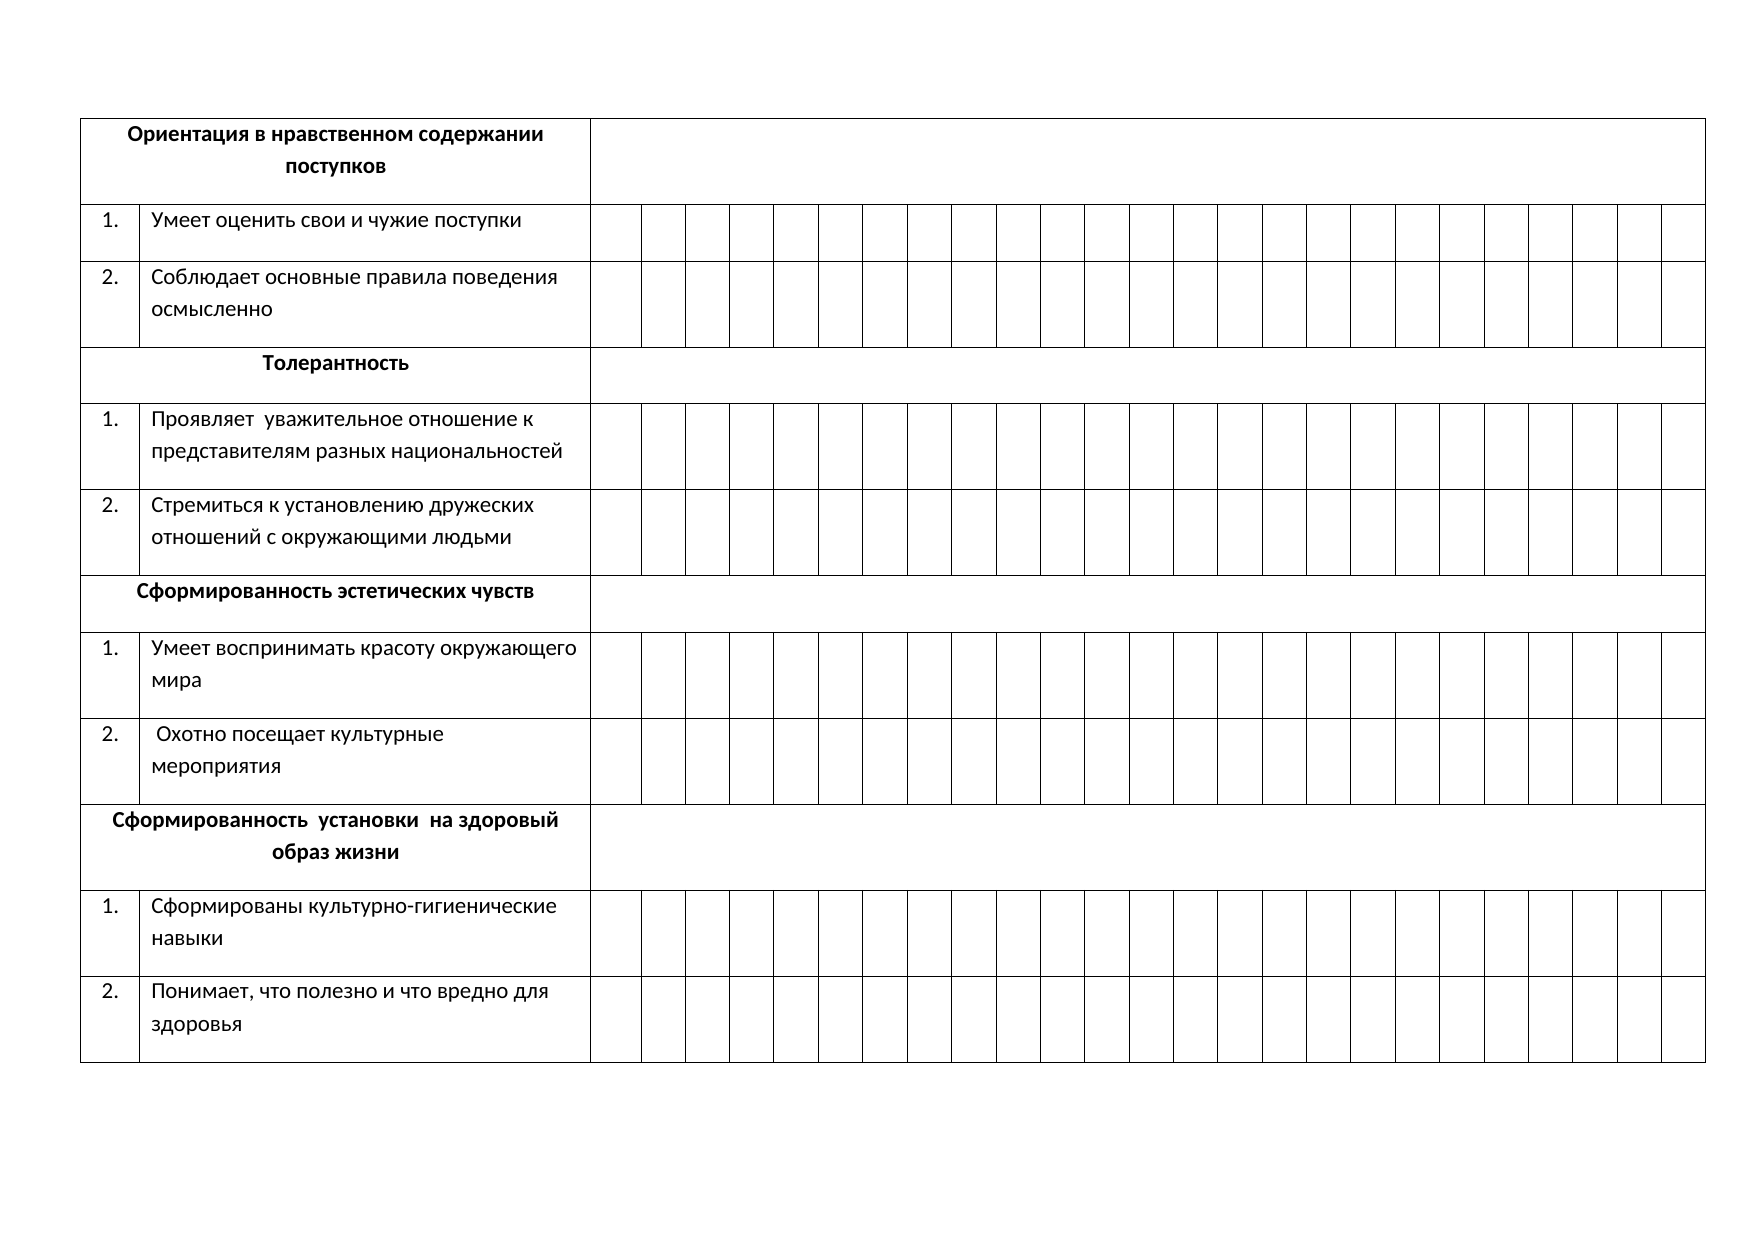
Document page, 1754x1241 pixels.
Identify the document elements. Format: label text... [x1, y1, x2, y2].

table_cell [1662, 891, 1705, 976]
table_cell [642, 205, 685, 261]
table_cell [686, 262, 729, 347]
table_cell [908, 891, 951, 976]
table_cell [1396, 977, 1439, 1062]
table_cell [997, 719, 1040, 804]
table_cell [908, 205, 951, 261]
table_cell [819, 262, 862, 347]
table_cell [686, 719, 729, 804]
table_cell [686, 633, 729, 718]
table_cell [1573, 490, 1617, 575]
table_cell [1396, 891, 1439, 976]
table_cell [1307, 719, 1350, 804]
table_cell [1485, 891, 1528, 976]
table_cell Сформированы культурно-гигиенические навыки [140, 891, 590, 976]
table_cell [1485, 262, 1528, 347]
table_cell [1485, 977, 1528, 1062]
table_cell [730, 891, 773, 976]
table_cell [819, 633, 862, 718]
table_cell [1085, 719, 1129, 804]
table_cell [1351, 262, 1395, 347]
table_cell [1085, 490, 1129, 575]
table_cell [591, 348, 1705, 403]
table_cell [730, 404, 773, 489]
table_cell [1041, 404, 1084, 489]
table_cell [774, 633, 818, 718]
table_cell [1130, 891, 1173, 976]
table_cell [1573, 633, 1617, 718]
table_cell [997, 891, 1040, 976]
table_cell [730, 490, 773, 575]
table_cell [1085, 891, 1129, 976]
table_cell [1396, 262, 1439, 347]
table_cell [819, 977, 862, 1062]
table_cell [1263, 490, 1306, 575]
table_cell [774, 719, 818, 804]
table_cell [908, 404, 951, 489]
table_cell [1618, 891, 1661, 976]
table_cell [908, 262, 951, 347]
table_cell [952, 205, 996, 261]
table_cell [642, 262, 685, 347]
table_cell [1174, 205, 1217, 261]
table_cell [1130, 633, 1173, 718]
table_cell [1351, 633, 1395, 718]
table_cell [1174, 404, 1217, 489]
table_cell Сформированность установки на здоровый образ жизни [81, 805, 590, 890]
table_cell [1174, 719, 1217, 804]
table_cell [1618, 719, 1661, 804]
table_cell [997, 205, 1040, 261]
table_cell [1263, 891, 1306, 976]
table_cell [774, 977, 818, 1062]
table_cell [642, 977, 685, 1062]
table_cell [1130, 977, 1173, 1062]
table_cell [1662, 404, 1705, 489]
table_cell [863, 719, 907, 804]
table_cell [1440, 490, 1484, 575]
table_cell 1. [81, 891, 139, 976]
table_cell [1573, 205, 1617, 261]
table_cell [1573, 719, 1617, 804]
table_cell [642, 719, 685, 804]
table_cell Ориентация в нравственном содержании поступков [81, 119, 590, 204]
table_cell [1307, 977, 1350, 1062]
table_cell [1662, 633, 1705, 718]
table_cell [1440, 404, 1484, 489]
table_cell Умеет воспринимать красоту окружающего мира [140, 633, 590, 718]
table_cell [1307, 490, 1350, 575]
table_cell [1041, 205, 1084, 261]
table_cell [1041, 891, 1084, 976]
table_cell [1351, 719, 1395, 804]
table_cell [952, 404, 996, 489]
table_cell [1618, 262, 1661, 347]
table_cell [1573, 977, 1617, 1062]
table_cell [1396, 490, 1439, 575]
table_cell [1130, 205, 1173, 261]
table_cell [686, 205, 729, 261]
table_cell [1440, 891, 1484, 976]
table_cell [1263, 977, 1306, 1062]
table_cell Охотно посещает культурные мероприятия [140, 719, 590, 804]
table_cell [819, 891, 862, 976]
table_cell [863, 633, 907, 718]
table_cell [952, 633, 996, 718]
table_cell [1662, 977, 1705, 1062]
table_cell [1618, 633, 1661, 718]
table_cell [1085, 633, 1129, 718]
table_cell [686, 404, 729, 489]
table_cell [642, 404, 685, 489]
table_cell [591, 205, 641, 261]
table_cell 2. [81, 977, 139, 1062]
table_cell [908, 977, 951, 1062]
table_cell [1440, 977, 1484, 1062]
table_cell [730, 262, 773, 347]
table_cell [952, 490, 996, 575]
table_cell [1041, 719, 1084, 804]
table_cell [642, 490, 685, 575]
table_cell [1351, 977, 1395, 1062]
table_cell [1085, 977, 1129, 1062]
table_cell [1529, 633, 1572, 718]
table_cell [1041, 633, 1084, 718]
table_cell [1351, 205, 1395, 261]
table_cell Понимает, что полезно и что вредно для здоровья [140, 977, 590, 1062]
table_cell [730, 633, 773, 718]
table_cell [591, 404, 641, 489]
table_cell [997, 633, 1040, 718]
table_cell [591, 119, 1705, 204]
table_cell [774, 205, 818, 261]
table_cell [863, 205, 907, 261]
table_cell [1396, 633, 1439, 718]
table_cell Сформированность эстетических чувств [81, 576, 590, 632]
table_cell [1440, 262, 1484, 347]
table_cell [1218, 404, 1262, 489]
table_cell [642, 633, 685, 718]
table_cell [1307, 404, 1350, 489]
table_cell [1218, 977, 1262, 1062]
table_cell [1529, 490, 1572, 575]
table_cell [1130, 719, 1173, 804]
table_cell [1307, 262, 1350, 347]
table_cell [1218, 633, 1262, 718]
table_cell [863, 891, 907, 976]
table_cell [1485, 633, 1528, 718]
table_cell [819, 205, 862, 261]
table_cell [1085, 262, 1129, 347]
table_cell [1351, 490, 1395, 575]
table_cell [1485, 719, 1528, 804]
table_cell Стремиться к установлению дружеских отношений с окружающими людьми [140, 490, 590, 575]
table_cell [1573, 404, 1617, 489]
table_cell [997, 262, 1040, 347]
table_cell [819, 490, 862, 575]
table_cell [1174, 891, 1217, 976]
table_cell [1218, 719, 1262, 804]
table_cell [1130, 490, 1173, 575]
table_cell [591, 719, 641, 804]
table_cell [997, 490, 1040, 575]
table_cell [774, 262, 818, 347]
table_cell [1529, 205, 1572, 261]
table_cell [1174, 262, 1217, 347]
table_cell [952, 719, 996, 804]
table_cell [863, 404, 907, 489]
table_cell [686, 490, 729, 575]
table_cell Проявляет уважительное отношение к представителям разных национальностей [140, 404, 590, 489]
table_cell [686, 977, 729, 1062]
table_cell [1485, 205, 1528, 261]
table_cell [1263, 633, 1306, 718]
table_cell [1618, 404, 1661, 489]
table_cell 2. [81, 262, 139, 347]
table_cell 2. [81, 719, 139, 804]
table_cell [1573, 262, 1617, 347]
table_cell [1662, 490, 1705, 575]
table_cell [1130, 262, 1173, 347]
table_cell [591, 633, 641, 718]
table_cell [1618, 205, 1661, 261]
table_cell [1529, 404, 1572, 489]
table_cell [774, 891, 818, 976]
table_cell 1. [81, 404, 139, 489]
table_cell [591, 977, 641, 1062]
table_cell [1485, 404, 1528, 489]
table_cell [774, 404, 818, 489]
table_cell [1041, 490, 1084, 575]
table_cell [1174, 633, 1217, 718]
table_cell [1263, 205, 1306, 261]
table_cell [1529, 891, 1572, 976]
table_cell [1662, 719, 1705, 804]
table_cell [1307, 891, 1350, 976]
table_cell [1485, 490, 1528, 575]
table_cell [686, 891, 729, 976]
table_cell [1263, 404, 1306, 489]
table_cell [1662, 205, 1705, 261]
table_cell [1130, 404, 1173, 489]
table_cell [952, 891, 996, 976]
table_cell 2. [81, 490, 139, 575]
table_cell [1440, 205, 1484, 261]
table_cell [1041, 977, 1084, 1062]
table_cell [1218, 891, 1262, 976]
table_cell [1529, 977, 1572, 1062]
table_cell [997, 977, 1040, 1062]
table_cell [863, 977, 907, 1062]
table_cell [730, 205, 773, 261]
table_cell [908, 490, 951, 575]
table_cell [1218, 490, 1262, 575]
table_cell 1. [81, 633, 139, 718]
table_cell [997, 404, 1040, 489]
table_cell [952, 977, 996, 1062]
table_cell [1041, 262, 1084, 347]
table_cell [1440, 633, 1484, 718]
table_cell [1085, 404, 1129, 489]
table_cell [1662, 262, 1705, 347]
table_cell [591, 262, 641, 347]
table_cell [591, 576, 1705, 632]
table_cell [819, 404, 862, 489]
table_cell [1618, 490, 1661, 575]
table_cell [819, 719, 862, 804]
table_cell [591, 891, 641, 976]
table_cell Умеет оценить свои и чужие поступки [140, 205, 590, 261]
table_cell [952, 262, 996, 347]
table_cell [1174, 490, 1217, 575]
table_cell [1440, 719, 1484, 804]
table_cell [1085, 205, 1129, 261]
table_cell [1618, 977, 1661, 1062]
table_cell [863, 490, 907, 575]
table_cell [1351, 404, 1395, 489]
table_cell 1. [81, 205, 139, 261]
table_cell [774, 490, 818, 575]
table_cell [1529, 719, 1572, 804]
table_cell [1263, 262, 1306, 347]
table_cell [908, 719, 951, 804]
table_cell [1529, 262, 1572, 347]
table_cell [863, 262, 907, 347]
table_cell Толерантность [81, 348, 590, 403]
table_cell [591, 805, 1705, 890]
table_cell [1573, 891, 1617, 976]
table_cell [1263, 719, 1306, 804]
table_cell [1307, 633, 1350, 718]
table_cell [1307, 205, 1350, 261]
table_cell [1218, 205, 1262, 261]
table_cell [1351, 891, 1395, 976]
table_cell [591, 490, 641, 575]
table_cell [642, 891, 685, 976]
table_cell [730, 719, 773, 804]
table_cell [908, 633, 951, 718]
table_cell Соблюдает основные правила поведения осмысленно [140, 262, 590, 347]
table_cell [1396, 719, 1439, 804]
table_cell [730, 977, 773, 1062]
table_cell [1174, 977, 1217, 1062]
table_cell [1396, 205, 1439, 261]
table_cell [1396, 404, 1439, 489]
table_cell [1218, 262, 1262, 347]
